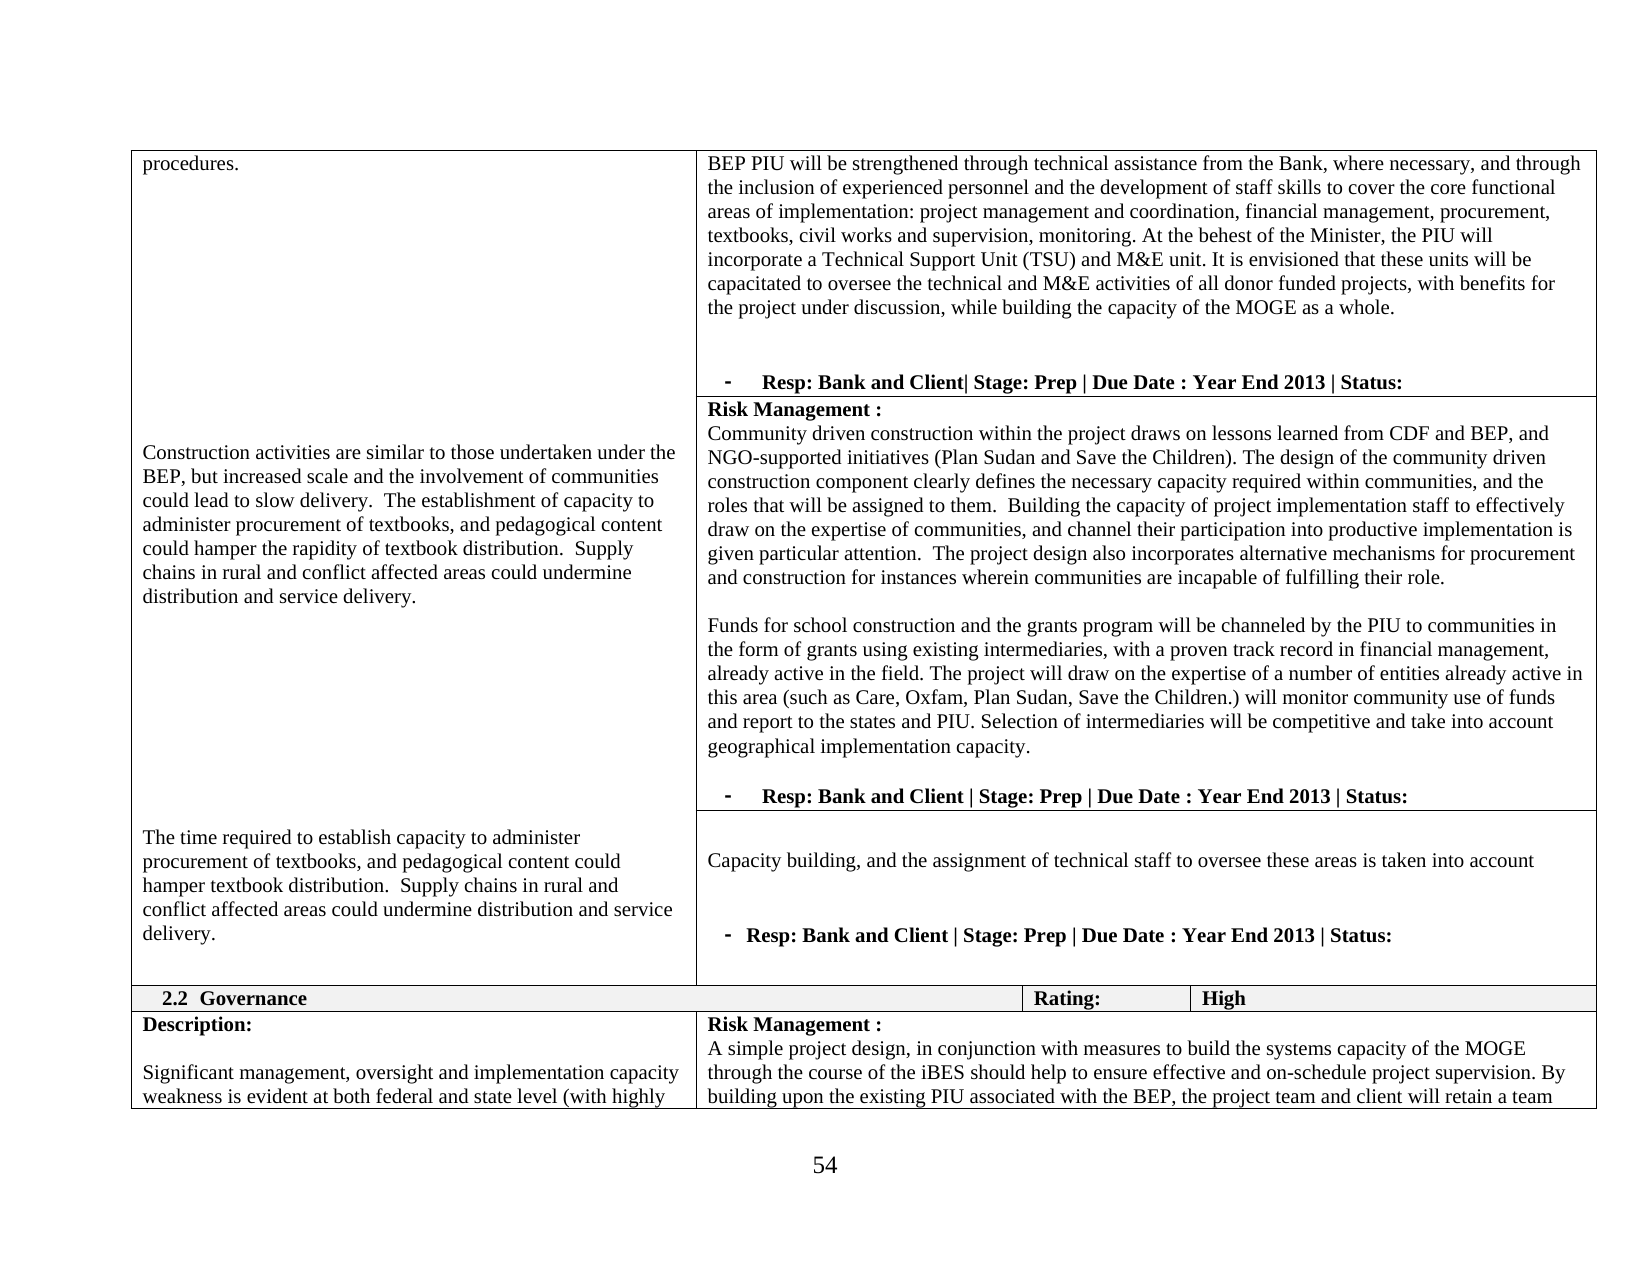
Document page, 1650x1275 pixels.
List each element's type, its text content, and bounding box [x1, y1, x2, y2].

table_cell Rating: [1023, 986, 1190, 1011]
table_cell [132, 1012, 696, 1108]
table_cell Governance [132, 986, 1022, 1011]
table_cell Capacity building, and the assignment of technical staff to oversee these areas is taken into account Resp: Bank and Client | Stage: Prep | Due Date : Year End 2013 | Status: [697, 811, 1596, 985]
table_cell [697, 1012, 1596, 1108]
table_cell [132, 151, 696, 985]
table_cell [697, 151, 1596, 396]
table_cell High [1191, 986, 1596, 1011]
table_cell Risk Management : Community driven construction within the project draws on lessons learned from CDF and BEP, and NGO-supported initiatives (Plan Sudan and Save the Children). The design of the community driven construction component clearly defines the necessary capacity required within communities, and the roles that will be assigned to them. Building the capacity of project implementation staff to effectively draw on the expertise of communities, and channel their participation into productive implementation is given particular attention. The project design also incorporates alternative mechanisms for procurement and construction for instances wherein communities are incapable of fulfilling their role. Funds for school construction and the grants program will be channeled by the PIU to communities in the form of grants using existing intermediaries, with a proven track record in financial management, already active in the field. The project will draw on the expertise of a number of entities already active in this area (such as Care, Oxfam, Plan Sudan, Save the Children.) will monitor community use of funds and report to the states and PIU. Selection of intermediaries will be competitive and take into account geographical implementation capacity. Resp: Bank and Client | Stage: Prep | Due Date : Year End 2013 | Status: [697, 397, 1596, 810]
